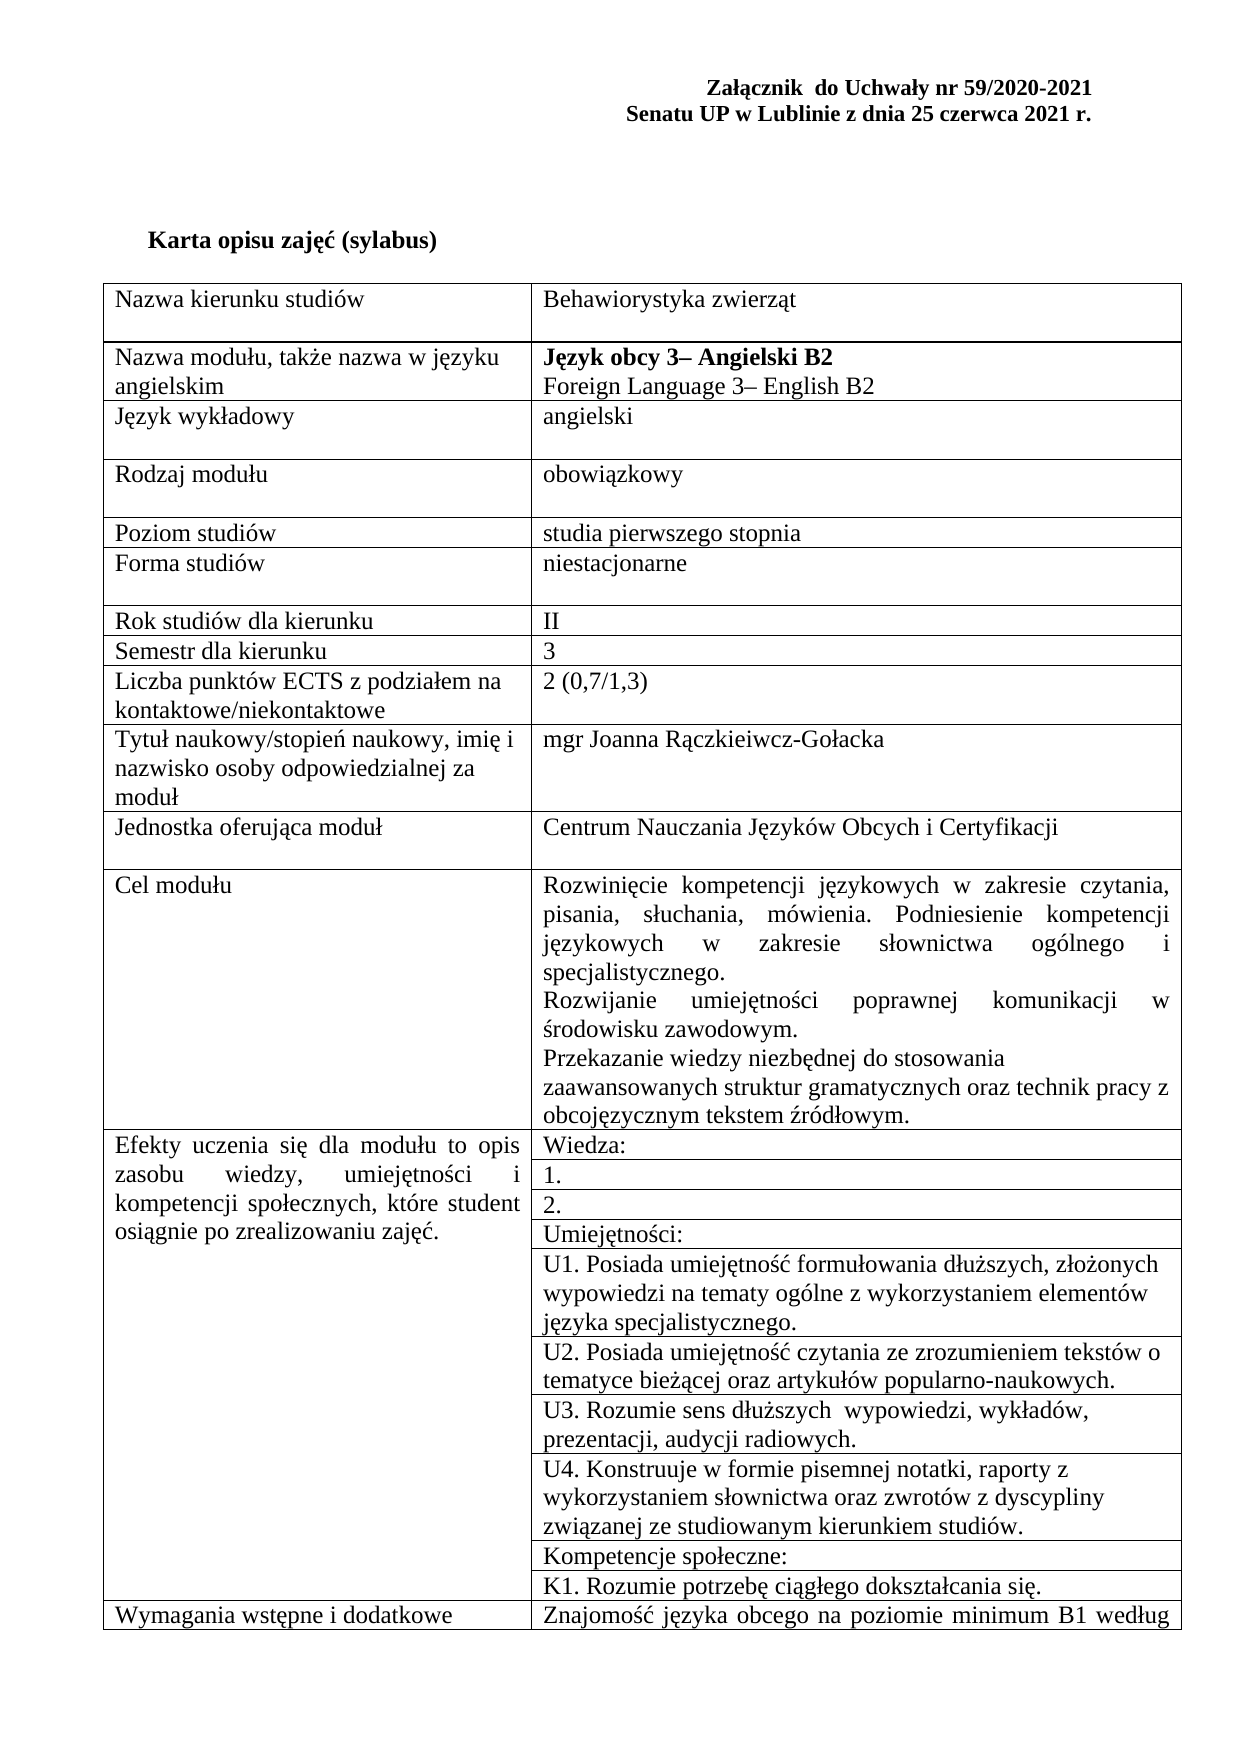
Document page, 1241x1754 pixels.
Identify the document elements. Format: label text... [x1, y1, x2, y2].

table_cell U2. Posiada umiejętność czytania ze zrozumieniem tekstów o tematyce bieżącej oraz artykułów popularno-naukowych. [532, 1337, 1181, 1394]
table_cell Nazwa modułu, także nazwa w języku angielskim [104, 343, 531, 400]
table_cell Jednostka oferująca moduł [104, 812, 531, 869]
table_cell studia pierwszego stopnia [532, 518, 1181, 547]
table_cell Liczba punktów ECTS z podziałem na kontaktowe/niekontaktowe [104, 666, 531, 723]
table_cell K1. Rozumie potrzebę ciągłego dokształcania się. [532, 1571, 1181, 1599]
table_cell U1. Posiada umiejętność formułowania dłuższych, złożonych wypowiedzi na tematy ogólne z wykorzystaniem elementów języka specjalistycznego. [532, 1249, 1181, 1336]
table_cell II [532, 606, 1181, 635]
table_cell 1. [532, 1160, 1181, 1189]
table_cell Rok studiów dla kierunku [104, 606, 531, 635]
table_cell Forma studiów [104, 548, 531, 605]
table_header Nazwa kierunku studiów [104, 284, 531, 341]
table_cell niestacjonarne [532, 548, 1181, 605]
table_header Behawiorystyka zwierząt [532, 284, 1181, 341]
table_cell Poziom studiów [104, 518, 531, 547]
table_cell Rozwinięcie kompetencji językowych w zakresie czytania, pisania, słuchania, mówienia. Podniesienie kompetencji językowych w zakresie słownictwa ogólnego i specjalistycznego. Rozwijanie umiejętności poprawnej komunikacji w środowisku zawodowym. Przekazanie wiedzy niezbędnej do stosowania zaawansowanych struktur gramatycznych oraz technik pracy z obcojęzycznym tekstem źródłowym. [532, 870, 1181, 1129]
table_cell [532, 1601, 1181, 1629]
table_cell Rodzaj modułu [104, 460, 531, 517]
table_cell Wiedza: [532, 1130, 1181, 1159]
table_cell 2 (0,7/1,3) [532, 666, 1181, 723]
table_cell 3 [532, 636, 1181, 665]
table_cell Język wykładowy [104, 401, 531, 458]
table_cell Kompetencje społeczne: [532, 1541, 1181, 1570]
table_cell obowiązkowy [532, 460, 1181, 517]
table_cell Umiejętności: [532, 1220, 1181, 1248]
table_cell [104, 1601, 531, 1629]
table_cell Język obcy 3– Angielski B2 Foreign Language 3– English B2 [532, 343, 1181, 400]
table_cell Cel modułu [104, 870, 531, 1129]
table_cell mgr Joanna Rączkieiwcz-Gołacka [532, 725, 1181, 811]
table_cell U4. Konstruuje w formie pisemnej notatki, raporty z wykorzystaniem słownictwa oraz zwrotów z dyscypliny związanej ze studiowanym kierunkiem studiów. [532, 1454, 1181, 1540]
text Karta opisu zajęć (sylabus) [148, 225, 1092, 254]
table_cell U3. Rozumie sens dłuższych wypowiedzi, wykładów, prezentacji, audycji radiowych. [532, 1395, 1181, 1453]
table_cell Semestr dla kierunku [104, 636, 531, 665]
table_cell Efekty uczenia się dla modułu to opis zasobu wiedzy, umiejętności i kompetencji społecznych, które student osiągnie po zrealizowaniu zajęć. [104, 1130, 531, 1599]
table_cell Centrum Nauczania Języków Obcych i Certyfikacji [532, 812, 1181, 869]
table_cell 2. [532, 1190, 1181, 1218]
table_cell angielski [532, 401, 1181, 458]
table_cell Tytuł naukowy/stopień naukowy, imię i nazwisko osoby odpowiedzialnej za moduł [104, 725, 531, 811]
